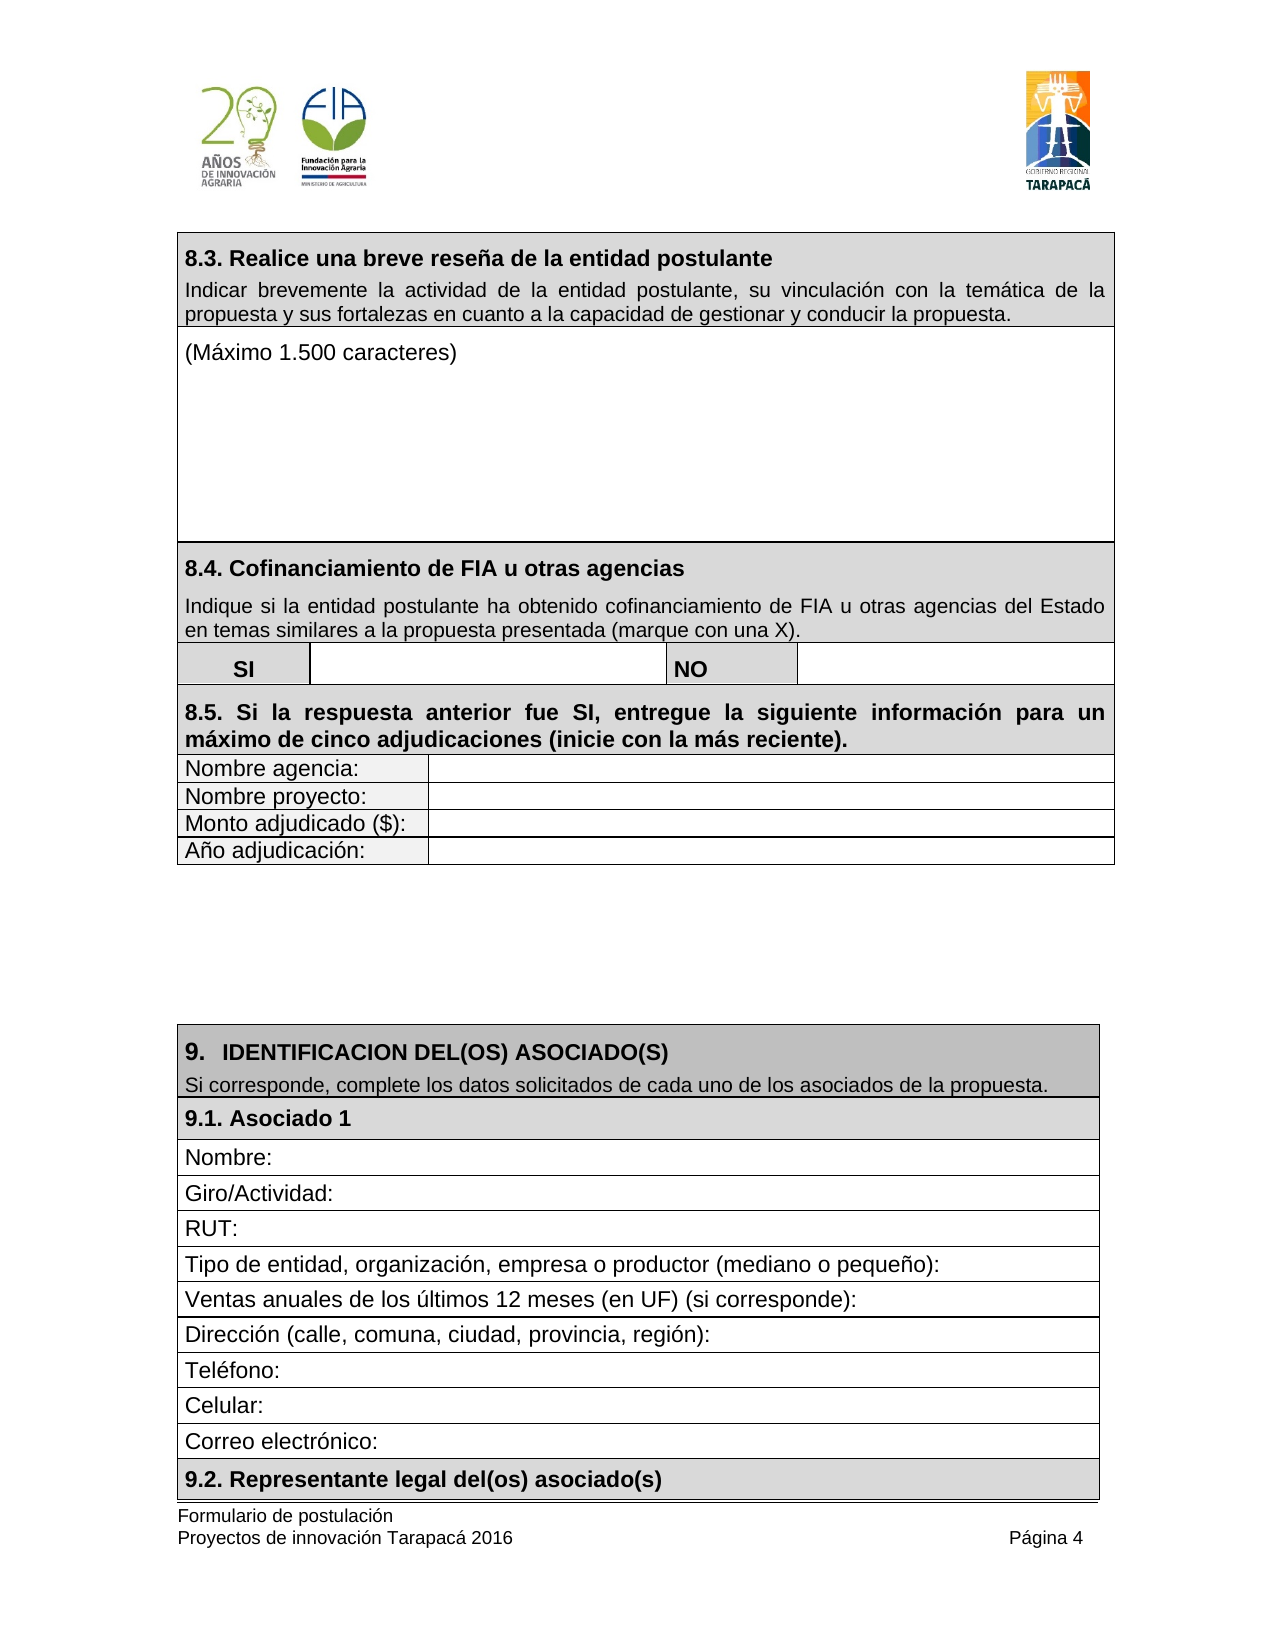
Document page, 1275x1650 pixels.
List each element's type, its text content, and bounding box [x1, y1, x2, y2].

table_cell 8.5. Si la respuesta anterior fue SI, entregue la siguiente información para un máximo de cinco adjudicaciones (inicie con la más reciente). [178, 685, 1114, 754]
table_cell [429, 755, 1114, 782]
table_cell NO [667, 643, 797, 683]
table_cell (Máximo 1.500 caracteres) [178, 327, 1114, 541]
table_cell [798, 643, 1114, 683]
table_cell Nombre agencia: [178, 755, 428, 782]
table_cell [311, 643, 666, 683]
table_cell Año adjudicación: [178, 838, 428, 864]
table_cell Nombre: [178, 1140, 1099, 1175]
table_cell Monto adjudicado ($): [178, 810, 428, 836]
table_cell SI [178, 643, 309, 683]
table_cell Teléfono: [178, 1353, 1099, 1387]
table_cell Nombre proyecto: [178, 783, 428, 809]
table_cell 9.1. Asociado 1 [178, 1098, 1099, 1139]
table_cell [429, 838, 1114, 864]
table_cell Tipo de entidad, organización, empresa o productor (mediano o pequeño): [178, 1247, 1099, 1281]
table_cell RUT: [178, 1211, 1099, 1246]
picture [1024, 69, 1090, 189]
table_cell Cofinanciamiento de FIA u otras agencias Indique si la entidad postulante ha obtenido cofinanciamiento de FIA u otras agencias del Estado en temas similares a la propuesta presentada (marque con una X). [178, 543, 1114, 642]
table_cell Ventas anuales de los últimos 12 meses (en UF) (si corresponde): [178, 1282, 1099, 1316]
table_cell Celular: [178, 1388, 1099, 1423]
table_cell 9.2. Representante legal del(os) asociado(s) [178, 1459, 1099, 1499]
table_header Realice una breve reseña de la entidad postulante Indicar brevemente la actividad de la entidad postulante, su vinculación con la temática de la propuesta y sus fortalezas en cuanto a la capacidad de gestionar y conducir la propuesta. [178, 233, 1114, 326]
table_cell Giro/Actividad: [178, 1176, 1099, 1210]
table_cell Dirección (calle, comuna, ciudad, provincia, región): [178, 1318, 1099, 1352]
table_cell [429, 783, 1114, 809]
table_header IDENTIFICACION DEL(OS) ASOCIADO(S) Si corresponde, complete los datos solicitados de cada uno de los asociados de la propuesta. [178, 1025, 1099, 1096]
table_cell [429, 810, 1114, 836]
table_cell Correo electrónico: [178, 1424, 1099, 1458]
